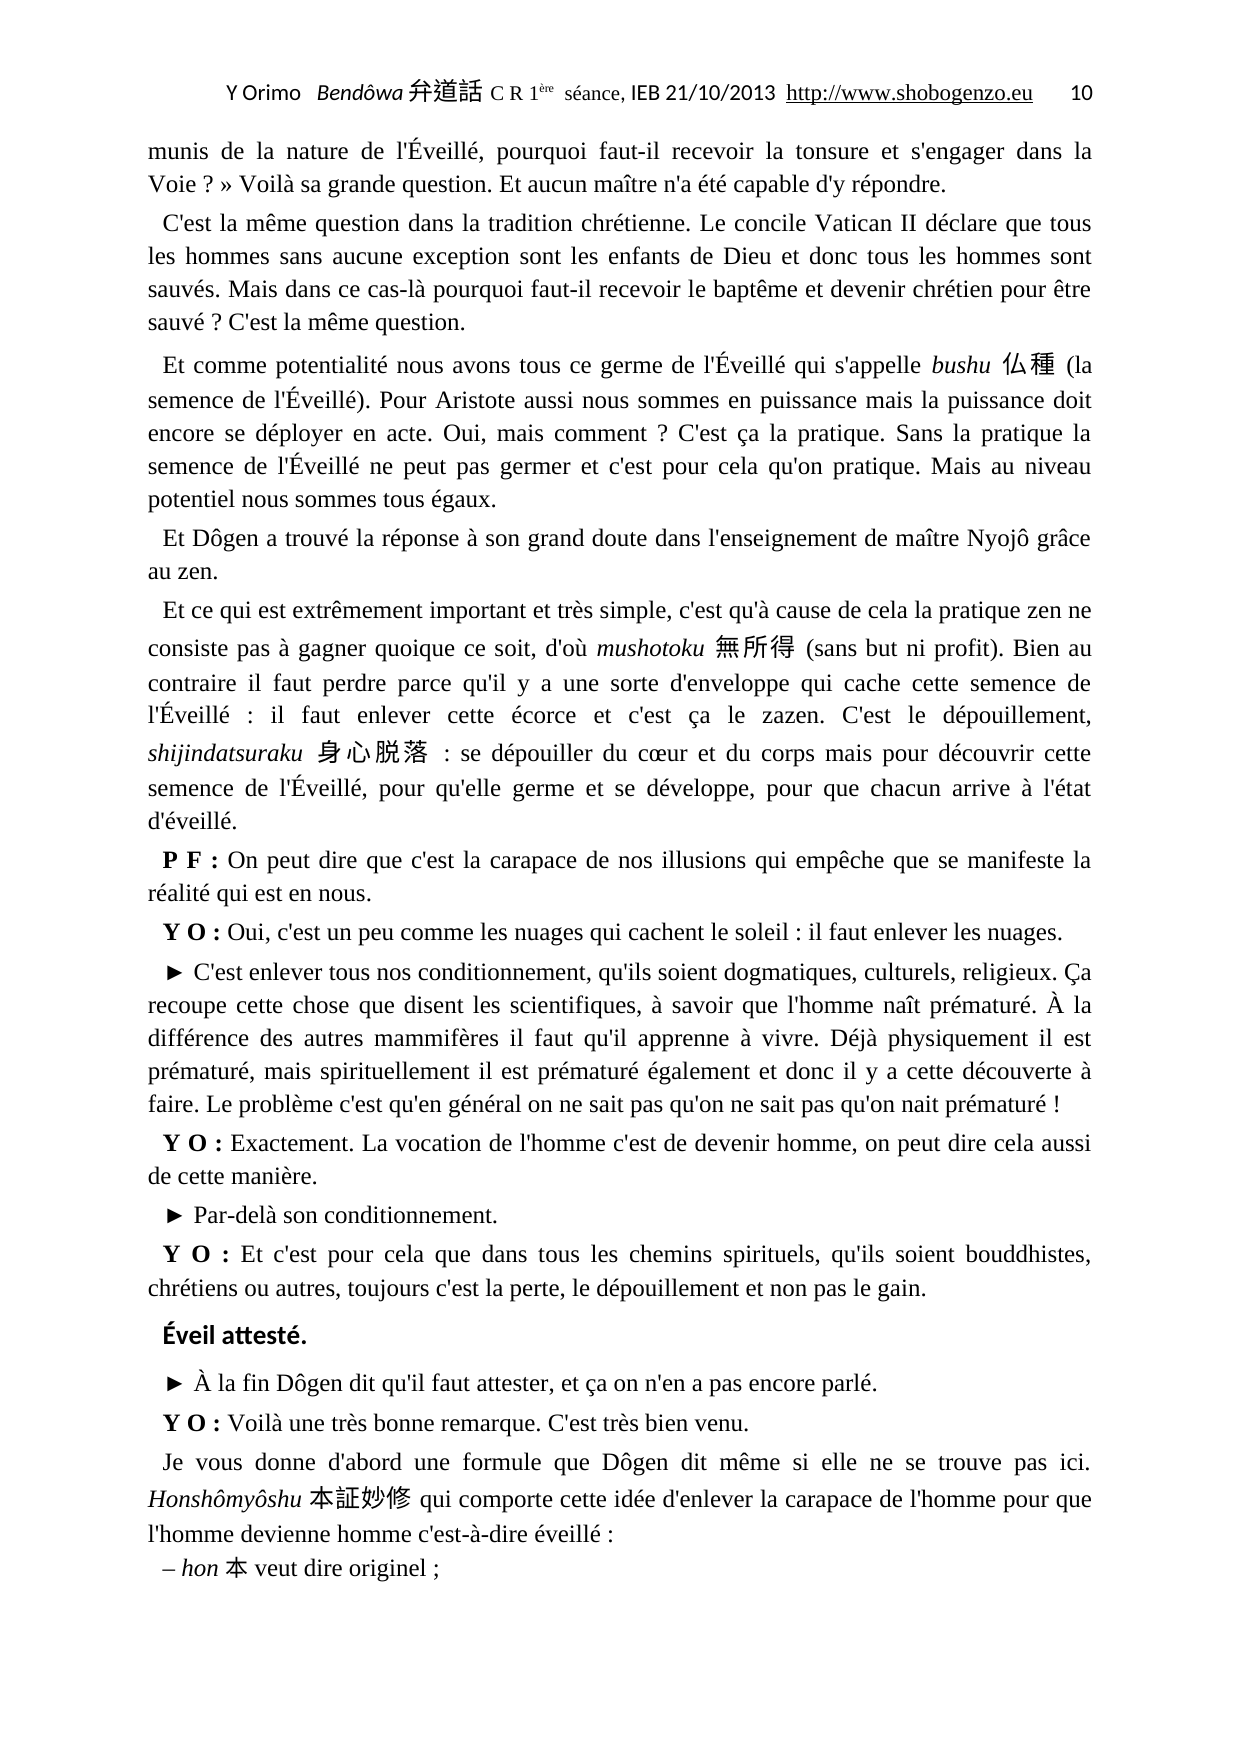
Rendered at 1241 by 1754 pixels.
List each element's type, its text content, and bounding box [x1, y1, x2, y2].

text ► C'est enlever tous nos conditionnement, qu'ils soient dogmatiques, culturels, religieux. Ça recoupe cette chose que disent les scientifiques, à savoir que l'homme naît prématuré. À la différence des autres mammifères il faut qu'il apprenne à vivre. Déjà physiquement il est prématuré, mais spirituellement il est prématuré également et donc il y a cette découverte à faire. Le problème c'est qu'en général on ne sait pas qu'on ne sait pas qu'on nait prématuré ! [148, 957, 1093, 1117]
text Et comme potentialité nous avons tous ce germe de l'Éveillé qui s'appelle bushu 仏種 (la semence de l'Éveillé). Pour Aristote aussi nous sommes en puissance mais la puissance doit encore se déployer en acte. Oui, mais comment ? C'est ça la pratique. Sans la pratique la semence de l'Éveillé ne peut pas germer et c'est pour cela qu'on pratique. Mais au niveau potentiel nous sommes tous égaux. [148, 346, 1093, 513]
text Y O : Et c'est pour cela que dans tous les chemins spirituels, qu'ils soient bouddhistes, chrétiens ou autres, toujours c'est la perte, le dépouillement et non pas le gain. [148, 1239, 1093, 1301]
text Y O : Oui, c'est un peu comme les nuages qui cachent le soleil : il faut enlever les nuages. [148, 917, 1093, 946]
text – hon 本 veut dire originel ; [148, 1552, 1093, 1583]
text Y O : Exactement. La vocation de l'homme c'est de devenir homme, on peut dire cela aussi de cette manière. [148, 1128, 1093, 1190]
text Éveil attesté. [148, 1318, 1093, 1351]
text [148, 136, 1093, 198]
text Et Dôgen a trouvé la réponse à son grand doute dans l'enseignement de maître Nyojô grâce au zen. [148, 523, 1093, 585]
text Je vous donne d'abord une formule que Dôgen dit même si elle ne se trouve pas ici. Honshômyôshu 本証妙修 qui comporte cette idée d'enlever la carapace de l'homme pour que l'homme devienne homme c'est-à-dire éveillé : [148, 1447, 1093, 1548]
text Et ce qui est extrêmement important et très simple, c'est qu'à cause de cela la pratique zen ne consiste pas à gagner quoique ce soit, d'où mushotoku 無所得 (sans but ni profit). Bien au contraire il faut perdre parce qu'il y a une sorte d'enveloppe qui cache cette semence de l'Éveillé : il faut enlever cette écorce et c'est ça le zazen. C'est le dépouillement, shijindatsuraku 身心脱落 : se dépouiller du cœur et du corps mais pour découvrir cette semence de l'Éveillé, pour qu'elle germe et se développe, pour que chacun arrive à l'état d'éveillé. [148, 595, 1093, 834]
text ► Par-delà son conditionnement. [148, 1200, 1093, 1229]
text ► À la fin Dôgen dit qu'il faut attester, et ça on n'en a pas encore parlé. [148, 1368, 1093, 1397]
text C'est la même question dans la tradition chrétienne. Le concile Vatican II déclare que tous les hommes sans aucune exception sont les enfants de Dieu et donc tous les hommes sont sauvés. Mais dans ce cas-là pourquoi faut-il recevoir le baptême et devenir chrétien pour être sauvé ? C'est la même question. [148, 208, 1093, 336]
text P F : On peut dire que c'est la carapace de nos illusions qui empêche que se manifeste la réalité qui est en nous. [148, 845, 1093, 907]
text Y O : Voilà une très bonne remarque. C'est très bien venu. [148, 1408, 1093, 1437]
